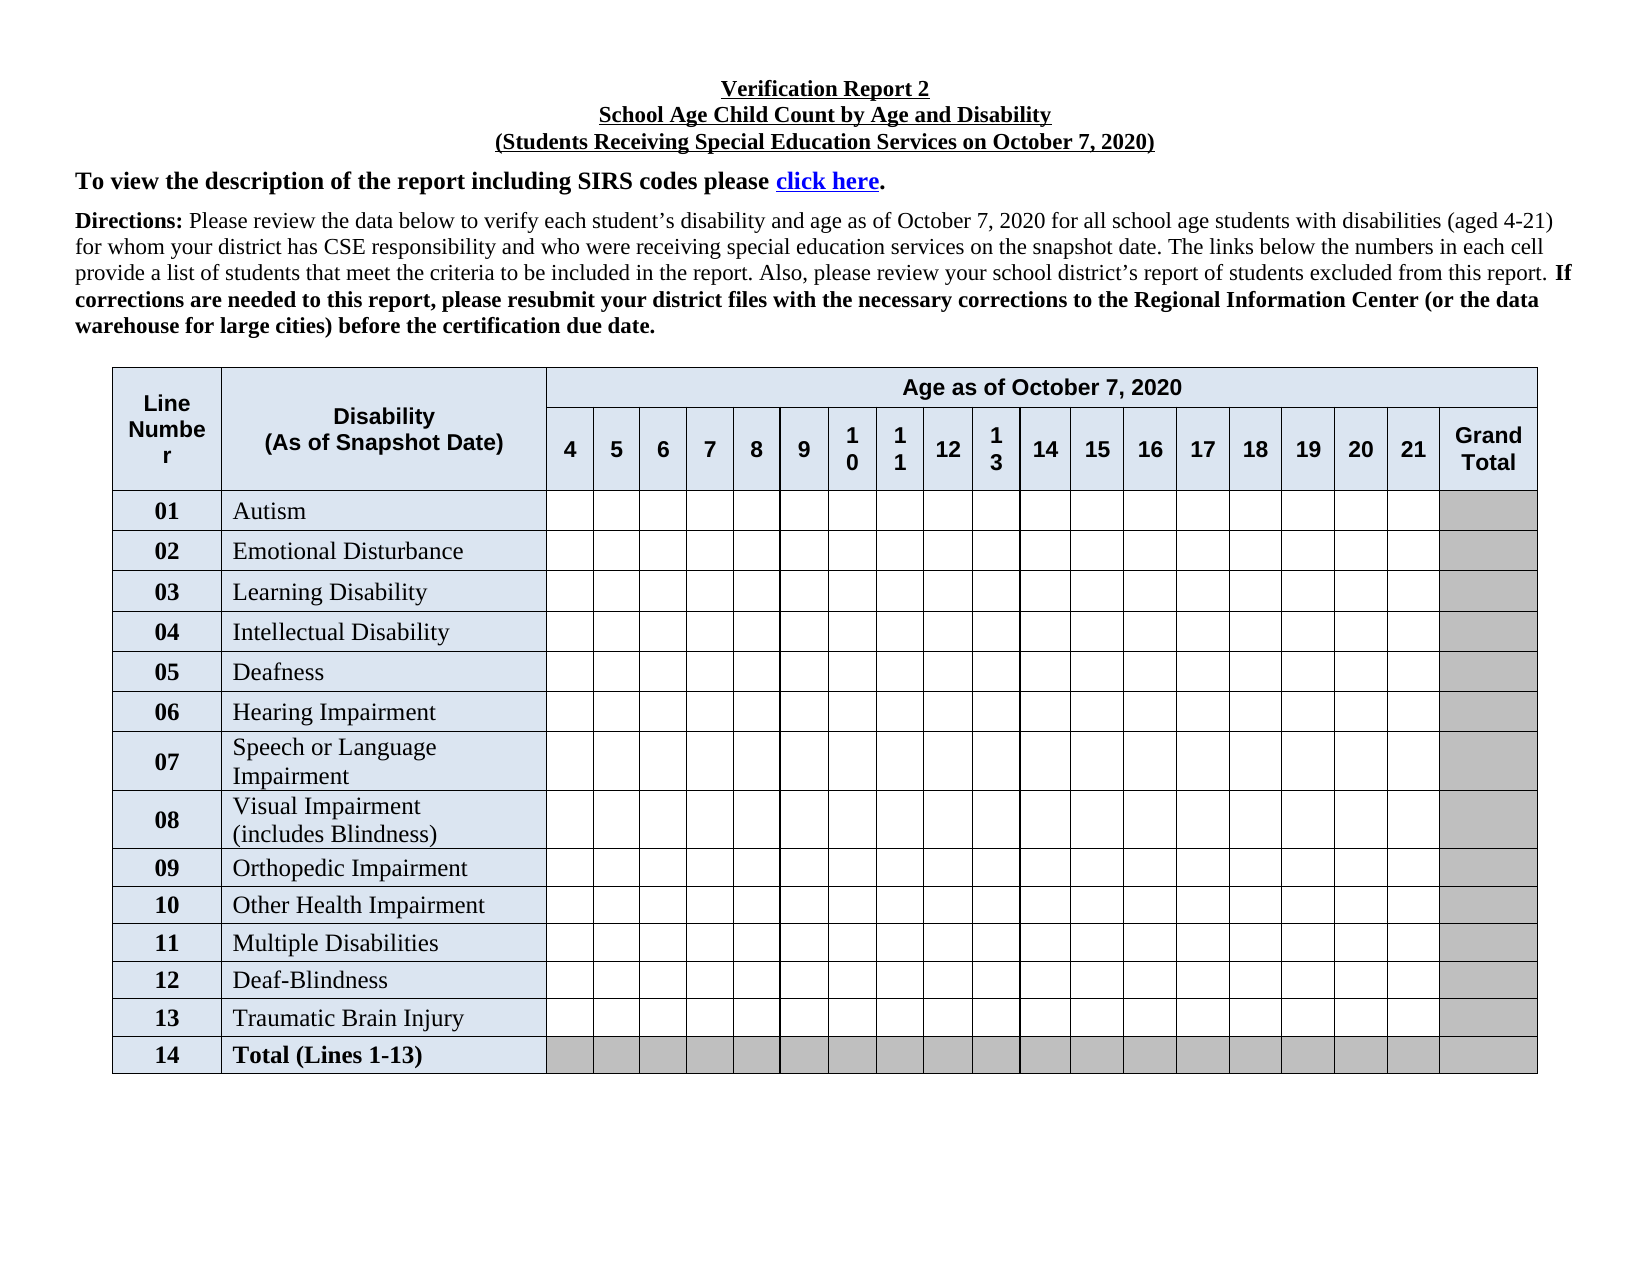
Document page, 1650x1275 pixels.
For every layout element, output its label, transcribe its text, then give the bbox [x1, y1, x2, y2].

table_cell [640, 491, 686, 530]
table_cell [1230, 924, 1281, 961]
table_cell [1021, 791, 1070, 848]
table_cell [594, 612, 639, 651]
table_cell [1440, 531, 1537, 570]
table_cell [924, 962, 972, 998]
table_cell [877, 491, 923, 530]
table_cell [829, 531, 876, 570]
table_cell Deafness [222, 652, 546, 691]
table_cell [547, 1037, 593, 1073]
table_cell [781, 924, 828, 961]
table_cell [1021, 612, 1070, 651]
table_cell [1021, 652, 1070, 691]
table_cell [973, 962, 1019, 998]
table_cell [877, 924, 923, 961]
table_cell [1388, 652, 1439, 691]
table_cell [829, 732, 876, 790]
table_cell [1021, 491, 1070, 530]
table_cell Intellectual Disability [222, 612, 546, 651]
table_cell [973, 849, 1019, 886]
table_cell [1124, 531, 1176, 570]
table_cell [1021, 999, 1070, 1036]
table_cell Traumatic Brain Injury [222, 999, 546, 1036]
table_cell [781, 732, 828, 790]
table_cell [1071, 1037, 1123, 1073]
table_cell [547, 692, 593, 731]
table_cell [687, 491, 733, 530]
table_cell [829, 849, 876, 886]
table_cell [781, 652, 828, 691]
table_cell [1388, 571, 1439, 611]
table_cell [734, 849, 779, 886]
table_cell [687, 612, 733, 651]
table_cell Emotional Disturbance [222, 531, 546, 570]
table_cell [781, 531, 828, 570]
table_cell [594, 491, 639, 530]
table_cell [687, 887, 733, 923]
table_cell [1440, 571, 1537, 611]
table_cell [1282, 652, 1334, 691]
table_cell [547, 999, 593, 1036]
table_cell 09 [113, 849, 221, 886]
table_cell [973, 924, 1019, 961]
table_cell 7 [687, 408, 733, 490]
table_cell [1230, 732, 1281, 790]
table_cell [924, 652, 972, 691]
table_cell [1124, 791, 1176, 848]
table_cell [1388, 1037, 1439, 1073]
table_cell [973, 612, 1019, 651]
table_cell [1282, 692, 1334, 731]
table_cell [924, 887, 972, 923]
table_cell [1440, 612, 1537, 651]
table_cell [1388, 999, 1439, 1036]
table_cell [1124, 652, 1176, 691]
table_cell [1124, 732, 1176, 790]
table_cell [924, 849, 972, 886]
table_cell [594, 999, 639, 1036]
table_cell [594, 962, 639, 998]
table_cell [594, 571, 639, 611]
table_cell [829, 999, 876, 1036]
table_cell [1440, 652, 1537, 691]
table_cell [1440, 1037, 1537, 1073]
table_cell [924, 1037, 972, 1073]
table_cell [1124, 999, 1176, 1036]
table_cell 12 [924, 408, 972, 490]
table_cell [547, 531, 593, 570]
table_cell [640, 962, 686, 998]
table_cell [1177, 924, 1229, 961]
table_cell [1071, 531, 1123, 570]
table_cell [687, 732, 733, 790]
table_cell [640, 849, 686, 886]
table_cell [781, 612, 828, 651]
table_cell [1230, 531, 1281, 570]
table_cell [1124, 924, 1176, 961]
table_cell [1335, 571, 1387, 611]
table_cell [734, 612, 779, 651]
table_cell [1388, 924, 1439, 961]
table_cell [1177, 732, 1229, 790]
table_cell [1230, 571, 1281, 611]
table_cell [1388, 849, 1439, 886]
table_cell 17 [1177, 408, 1229, 490]
table_cell [547, 887, 593, 923]
table_cell [1124, 692, 1176, 731]
table_cell [1021, 571, 1070, 611]
table_cell [1335, 924, 1387, 961]
table_cell [1335, 692, 1387, 731]
text Directions: Please review the data below to verify each student’s disability and age as of October 7, 2020 for all school age students with disabilities (aged 4-21) for whom your district has CSE responsibility and who were receiving special education services on the snapshot date. The links below the numbers in each cell provide a list of students that meet the criteria to be included in the report. Also, please review your school district’s report of students excluded from this report. If corrections are needed to this report, please resubmit your district files with the necessary corrections to the Regional Information Center (or the data warehouse for large cities) before the certification due date. [75, 207, 1575, 338]
table_cell [1177, 887, 1229, 923]
table_cell [781, 849, 828, 886]
table_cell [1230, 791, 1281, 848]
table_cell [687, 791, 733, 848]
table_cell [1230, 849, 1281, 886]
table_cell Speech or Language Impairment [222, 732, 546, 790]
table_cell [924, 924, 972, 961]
table_cell 5 [594, 408, 639, 490]
table_cell 02 [113, 531, 221, 570]
table_cell [829, 962, 876, 998]
table_cell [1282, 962, 1334, 998]
table_cell [1282, 612, 1334, 651]
table_cell [924, 491, 972, 530]
table_cell [734, 962, 779, 998]
table_cell [1282, 887, 1334, 923]
table_cell [829, 612, 876, 651]
table_cell [594, 732, 639, 790]
table_cell [1071, 791, 1123, 848]
table_cell [973, 491, 1019, 530]
table_cell [594, 887, 639, 923]
table_cell [1335, 887, 1387, 923]
table_cell 4 [547, 408, 593, 490]
table_cell [734, 924, 779, 961]
table_cell [687, 962, 733, 998]
table_cell [877, 531, 923, 570]
table_cell [1282, 531, 1334, 570]
text (Students Receiving Special Education Services on October 7, 2020) [75, 128, 1575, 154]
table_cell [1071, 732, 1123, 790]
table_cell [640, 571, 686, 611]
table_cell [924, 531, 972, 570]
table_cell [734, 732, 779, 790]
table_cell [1071, 692, 1123, 731]
table_cell [1335, 491, 1387, 530]
table_cell [1124, 849, 1176, 886]
table_cell [1440, 692, 1537, 731]
table_cell 16 [1124, 408, 1176, 490]
table_cell [734, 999, 779, 1036]
table_cell 12 [113, 962, 221, 998]
table_header Line Number [113, 368, 221, 490]
table_cell [640, 1037, 686, 1073]
table_cell [1177, 652, 1229, 691]
table_cell [781, 692, 828, 731]
table_cell [1124, 491, 1176, 530]
table_cell [1388, 791, 1439, 848]
table_cell [1335, 612, 1387, 651]
table_cell 20 [1335, 408, 1387, 490]
table_cell [1335, 849, 1387, 886]
table_cell [1071, 962, 1123, 998]
table_cell [1388, 962, 1439, 998]
table_cell [640, 612, 686, 651]
table_cell 13 [113, 999, 221, 1036]
table_cell [1021, 887, 1070, 923]
table_cell [781, 791, 828, 848]
table_cell [973, 999, 1019, 1036]
table_cell [1440, 491, 1537, 530]
table_cell 14 [113, 1037, 221, 1073]
table_cell [829, 491, 876, 530]
table_cell [640, 999, 686, 1036]
table_cell [1071, 999, 1123, 1036]
table_cell 10 [829, 408, 876, 490]
table_cell [1071, 849, 1123, 886]
table_cell [1177, 491, 1229, 530]
table_cell [1335, 999, 1387, 1036]
table_cell [1282, 999, 1334, 1036]
table_cell [1124, 571, 1176, 611]
table_cell [1335, 732, 1387, 790]
table_cell Grand Total [1440, 408, 1537, 490]
table_cell [1388, 887, 1439, 923]
table_cell [687, 924, 733, 961]
table_cell 14 [1021, 408, 1070, 490]
table_cell [1230, 652, 1281, 691]
table_cell [547, 652, 593, 691]
table_cell [1021, 924, 1070, 961]
table_cell [877, 887, 923, 923]
table_cell [829, 652, 876, 691]
table_cell [877, 732, 923, 790]
table_cell [547, 612, 593, 651]
table_cell [1230, 962, 1281, 998]
table_cell [734, 692, 779, 731]
table_cell [1177, 1037, 1229, 1073]
table_cell [1282, 849, 1334, 886]
table_cell [1440, 791, 1537, 848]
table_cell [877, 692, 923, 731]
table_cell [924, 791, 972, 848]
table_cell [1230, 491, 1281, 530]
table_cell [594, 791, 639, 848]
table_cell [973, 887, 1019, 923]
table_cell 05 [113, 652, 221, 691]
table_cell 03 [113, 571, 221, 611]
table_cell [547, 962, 593, 998]
table_cell [1282, 791, 1334, 848]
table_cell [547, 791, 593, 848]
table_cell 21 [1388, 408, 1439, 490]
table_cell [877, 791, 923, 848]
table_cell 15 [1071, 408, 1123, 490]
table_cell [734, 1037, 779, 1073]
table_cell [1440, 962, 1537, 998]
table_cell [1388, 732, 1439, 790]
table_cell [1071, 571, 1123, 611]
table_cell [687, 999, 733, 1036]
table_cell [1021, 732, 1070, 790]
table_cell [781, 1037, 828, 1073]
table_cell [640, 732, 686, 790]
table_cell [687, 531, 733, 570]
table_cell [877, 999, 923, 1036]
table_cell [877, 612, 923, 651]
table_cell [973, 732, 1019, 790]
table_cell [687, 692, 733, 731]
table_cell [594, 652, 639, 691]
table_cell [1230, 887, 1281, 923]
table_cell [829, 1037, 876, 1073]
table_cell 06 [113, 692, 221, 731]
table_cell [1071, 491, 1123, 530]
table_cell [829, 791, 876, 848]
table_cell [1440, 732, 1537, 790]
table_cell [1177, 962, 1229, 998]
table_cell 18 [1230, 408, 1281, 490]
table_cell [1071, 887, 1123, 923]
table_cell [1177, 531, 1229, 570]
table_cell [1071, 652, 1123, 691]
table_cell [1230, 612, 1281, 651]
table_cell 07 [113, 732, 221, 790]
table_cell [1021, 849, 1070, 886]
table_cell [1388, 531, 1439, 570]
table_cell 8 [734, 408, 779, 490]
table_cell [877, 571, 923, 611]
table_cell [924, 999, 972, 1036]
table_cell [640, 791, 686, 848]
table_cell [973, 531, 1019, 570]
table_cell 9 [781, 408, 828, 490]
table_cell [734, 652, 779, 691]
table_cell [1335, 652, 1387, 691]
table_cell [877, 652, 923, 691]
table_cell Total (Lines 1-13) [222, 1037, 546, 1073]
table_cell 10 [113, 887, 221, 923]
table_cell [1124, 1037, 1176, 1073]
table_cell [973, 1037, 1019, 1073]
table_cell [594, 1037, 639, 1073]
table_cell [547, 491, 593, 530]
table_cell [973, 571, 1019, 611]
table_cell [594, 849, 639, 886]
table_cell Hearing Impairment [222, 692, 546, 731]
table_cell [594, 692, 639, 731]
table_cell [1177, 612, 1229, 651]
table_cell [640, 692, 686, 731]
table_cell [924, 732, 972, 790]
table_cell 04 [113, 612, 221, 651]
table_cell 13 [973, 408, 1019, 490]
table_cell [640, 531, 686, 570]
table_cell [547, 571, 593, 611]
table_cell Learning Disability [222, 571, 546, 611]
table_cell [924, 692, 972, 731]
table_cell [781, 999, 828, 1036]
table_cell [734, 571, 779, 611]
table_cell [1282, 491, 1334, 530]
table_cell 6 [640, 408, 686, 490]
table_cell [973, 652, 1019, 691]
table_cell Visual Impairment (includes Blindness) [222, 791, 546, 848]
table_cell 01 [113, 491, 221, 530]
table_header Disability (As of Snapshot Date) [222, 368, 546, 490]
table_cell [1440, 999, 1537, 1036]
table_cell [781, 962, 828, 998]
table_cell [1177, 571, 1229, 611]
table_cell [687, 652, 733, 691]
table_cell [1021, 1037, 1070, 1073]
table_cell [1335, 531, 1387, 570]
table_cell [594, 924, 639, 961]
table_cell [1440, 887, 1537, 923]
table_cell [1230, 692, 1281, 731]
table_cell [1071, 612, 1123, 651]
table_cell [734, 491, 779, 530]
text Verification Report 2 [75, 75, 1575, 101]
table_cell [687, 571, 733, 611]
table_cell Deaf-Blindness [222, 962, 546, 998]
table_cell [781, 571, 828, 611]
table_cell [1124, 887, 1176, 923]
table_cell [1230, 1037, 1281, 1073]
text To view the description of the report including SIRS codes please click here. [75, 166, 1575, 195]
table_cell [1230, 999, 1281, 1036]
table_cell 11 [113, 924, 221, 961]
table_cell Multiple Disabilities [222, 924, 546, 961]
table_cell [1177, 692, 1229, 731]
table_cell [829, 887, 876, 923]
table_cell [829, 924, 876, 961]
table_cell [1388, 612, 1439, 651]
table_cell Other Health Impairment [222, 887, 546, 923]
table_cell [1021, 692, 1070, 731]
table_cell [781, 887, 828, 923]
table_cell [1071, 924, 1123, 961]
table_cell [1177, 849, 1229, 886]
table_cell [1124, 612, 1176, 651]
table_cell [547, 732, 593, 790]
table_cell [1335, 962, 1387, 998]
table_cell [687, 1037, 733, 1073]
table_cell [1388, 692, 1439, 731]
table_cell [1282, 571, 1334, 611]
table_cell [1335, 1037, 1387, 1073]
table_cell [973, 692, 1019, 731]
table_cell [594, 531, 639, 570]
text School Age Child Count by Age and Disability [75, 101, 1575, 128]
table_cell [1282, 1037, 1334, 1073]
table_cell [734, 887, 779, 923]
table_cell [973, 791, 1019, 848]
table_cell [877, 1037, 923, 1073]
table_cell [924, 612, 972, 651]
table_cell 08 [113, 791, 221, 848]
table_cell [829, 692, 876, 731]
table_cell [547, 849, 593, 886]
table_cell 19 [1282, 408, 1334, 490]
table_cell [1388, 491, 1439, 530]
table_cell [1282, 924, 1334, 961]
table_cell [781, 491, 828, 530]
table_cell [877, 962, 923, 998]
table_cell [1177, 999, 1229, 1036]
table_cell [734, 531, 779, 570]
table_cell 11 [877, 408, 923, 490]
table_cell [1335, 791, 1387, 848]
table_cell [1282, 732, 1334, 790]
table_cell [1177, 791, 1229, 848]
table_cell [734, 791, 779, 848]
table_header Age as of October 7, 2020 [547, 368, 1537, 407]
table_cell [924, 571, 972, 611]
table_cell [640, 652, 686, 691]
table_cell [877, 849, 923, 886]
table_cell [1021, 962, 1070, 998]
table_cell [687, 849, 733, 886]
table_cell [1021, 531, 1070, 570]
table_cell [547, 924, 593, 961]
table_cell [1440, 849, 1537, 886]
table_cell Autism [222, 491, 546, 530]
table_cell [640, 924, 686, 961]
table_cell [829, 571, 876, 611]
table_cell Orthopedic Impairment [222, 849, 546, 886]
table_cell [1440, 924, 1537, 961]
table_cell [640, 887, 686, 923]
table_cell [1124, 962, 1176, 998]
